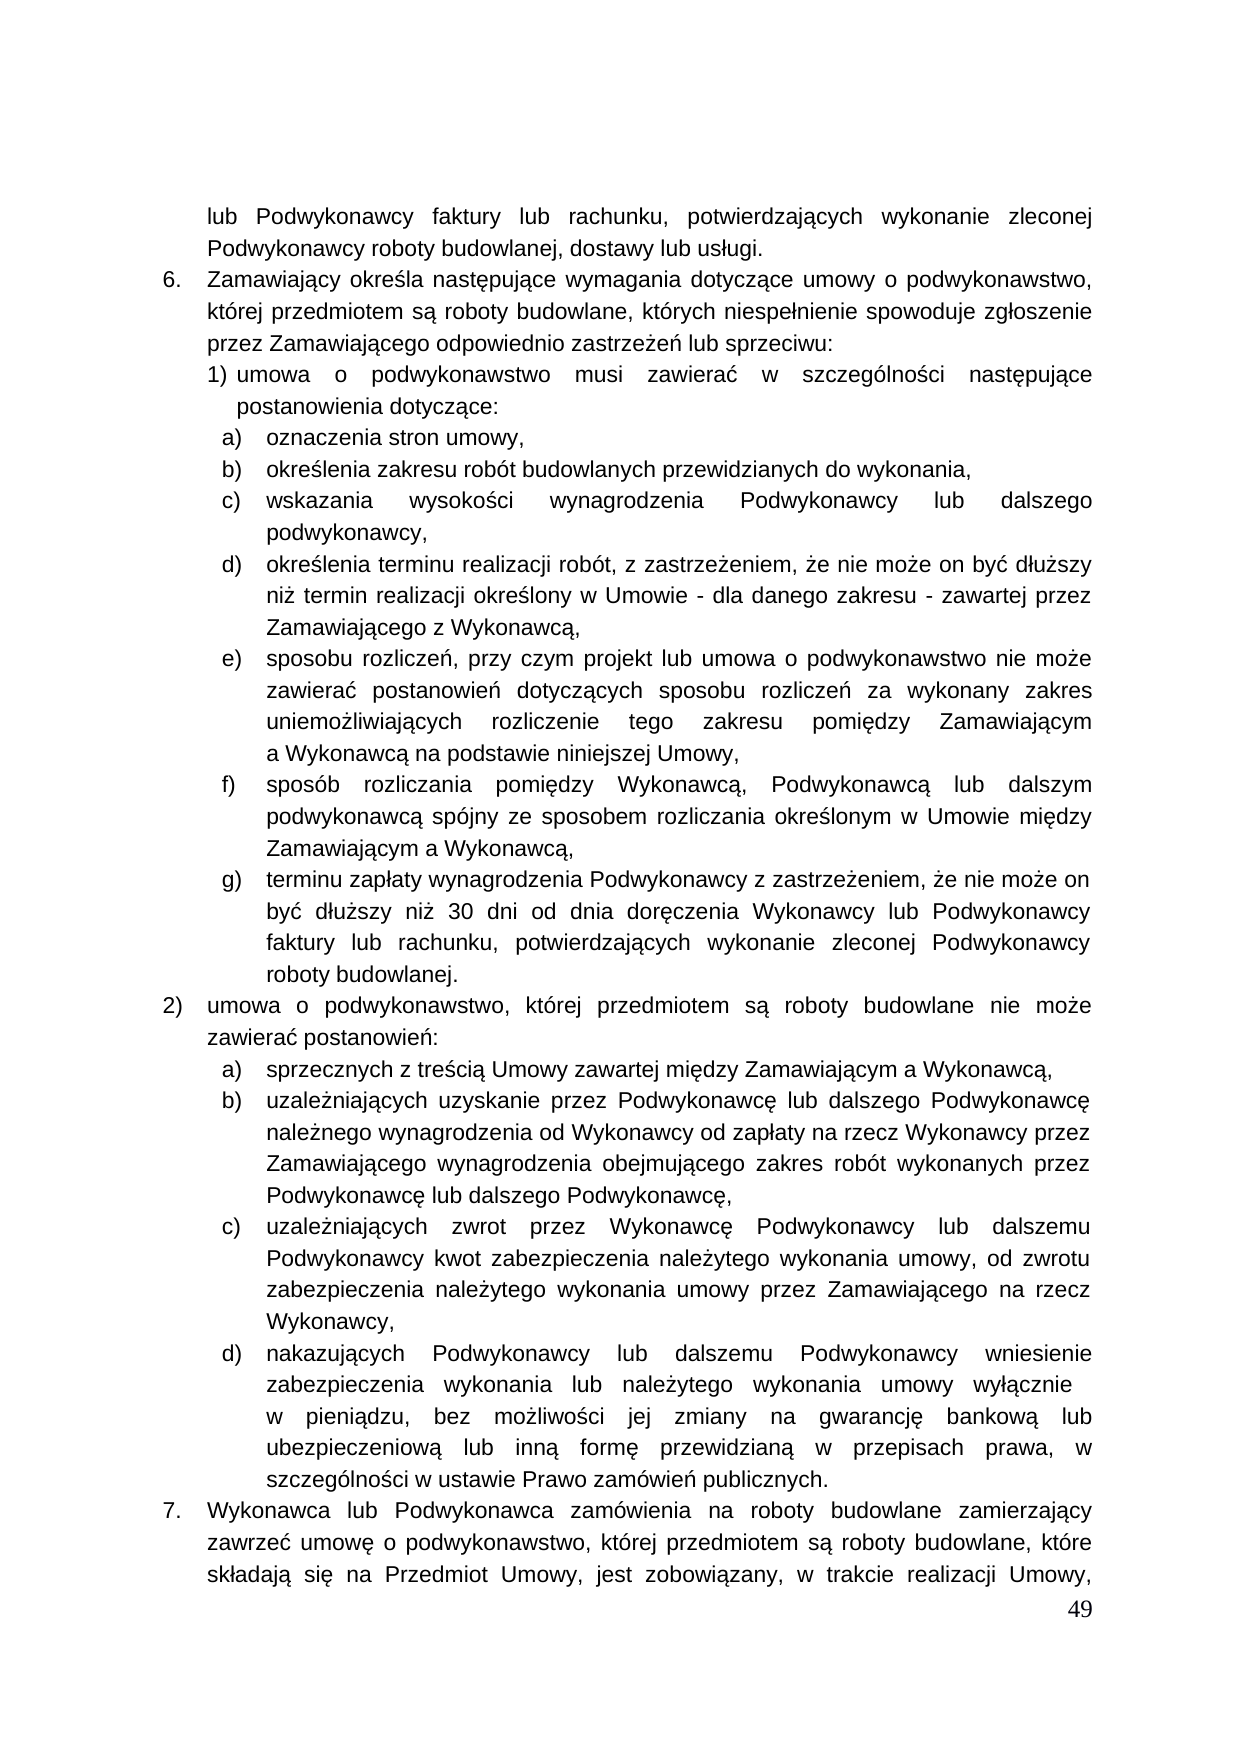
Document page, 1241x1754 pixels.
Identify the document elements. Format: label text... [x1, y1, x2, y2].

list określenia terminu realizacji robót, z zastrzeżeniem, że nie może on być dłuższy niż termin realizacji określony w Umowie - dla danego zakresu - zawartej przez Zamawiającego z Wykonawcą, [222, 551, 1093, 640]
list terminu zapłaty wynagrodzenia Podwykonawcy z zastrzeżeniem, że nie może on być dłuższy niż 30 dni od dnia doręczenia Wykonawcy lub Podwykonawcy faktury lub rachunku, potwierdzających wykonanie zleconej Podwykonawcy roboty budowlanej. [222, 866, 1091, 987]
list uzależniających zwrot przez Wykonawcę Podwykonawcy lub dalszemu Podwykonawcy kwot zabezpieczenia należytego wykonania umowy, od zwrotu zabezpieczenia należytego wykonania umowy przez Zamawiającego na rzecz Wykonawcy, [222, 1213, 1091, 1334]
list oznaczenia stron umowy, [222, 424, 1093, 451]
list umowa o podwykonawstwo, której przedmiotem są roboty budowlane nie może zawierać postanowień: [162, 992, 1093, 1050]
list wskazania wysokości wynagrodzenia Podwykonawcy lub dalszego podwykonawcy, [222, 487, 1093, 545]
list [162, 1497, 1093, 1587]
list uzależniających uzyskanie przez Podwykonawcę lub dalszego Podwykonawcę należnego wynagrodzenia od Wykonawcy od zapłaty na rzecz Wykonawcy przez Zamawiającego wynagrodzenia obejmującego zakres robót wykonanych przez Podwykonawcę lub dalszego Podwykonawcę, [222, 1087, 1091, 1208]
list umowa o podwykonawstwo musi zawierać w szczególności następujące postanowienia dotyczące: [207, 361, 1093, 419]
list nakazujących Podwykonawcy lub dalszemu Podwykonawcy wniesienie zabezpieczenia wykonania lub należytego wykonania umowy wyłącznie w pieniądzu, bez możliwości jej zmiany na gwarancję bankową lub ubezpieczeniową lub inną formę przewidzianą w przepisach prawa, w szczególności w ustawie Prawo zamówień publicznych. [222, 1339, 1093, 1492]
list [162, 203, 1093, 261]
list sposób rozliczania pomiędzy Wykonawcą, Podwykonawcą lub dalszym podwykonawcą spójny ze sposobem rozliczania określonym w Umowie między Zamawiającym a Wykonawcą, [222, 771, 1093, 861]
list określenia zakresu robót budowlanych przewidzianych do wykonania, [222, 456, 1093, 482]
list Zamawiający określa następujące wymagania dotyczące umowy o podwykonawstwo, której przedmiotem są roboty budowlane, których niespełnienie spowoduje zgłoszenie przez Zamawiającego odpowiednio zastrzeżeń lub sprzeciwu: [162, 266, 1093, 356]
list sposobu rozliczeń, przy czym projekt lub umowa o podwykonawstwo nie może zawierać postanowień dotyczących sposobu rozliczeń za wykonany zakres uniemożliwiających rozliczenie tego zakresu pomiędzy Zamawiającym a Wykonawcą na podstawie niniejszej Umowy, [222, 645, 1093, 766]
list sprzecznych z treścią Umowy zawartej między Zamawiającym a Wykonawcą, [222, 1056, 1093, 1082]
